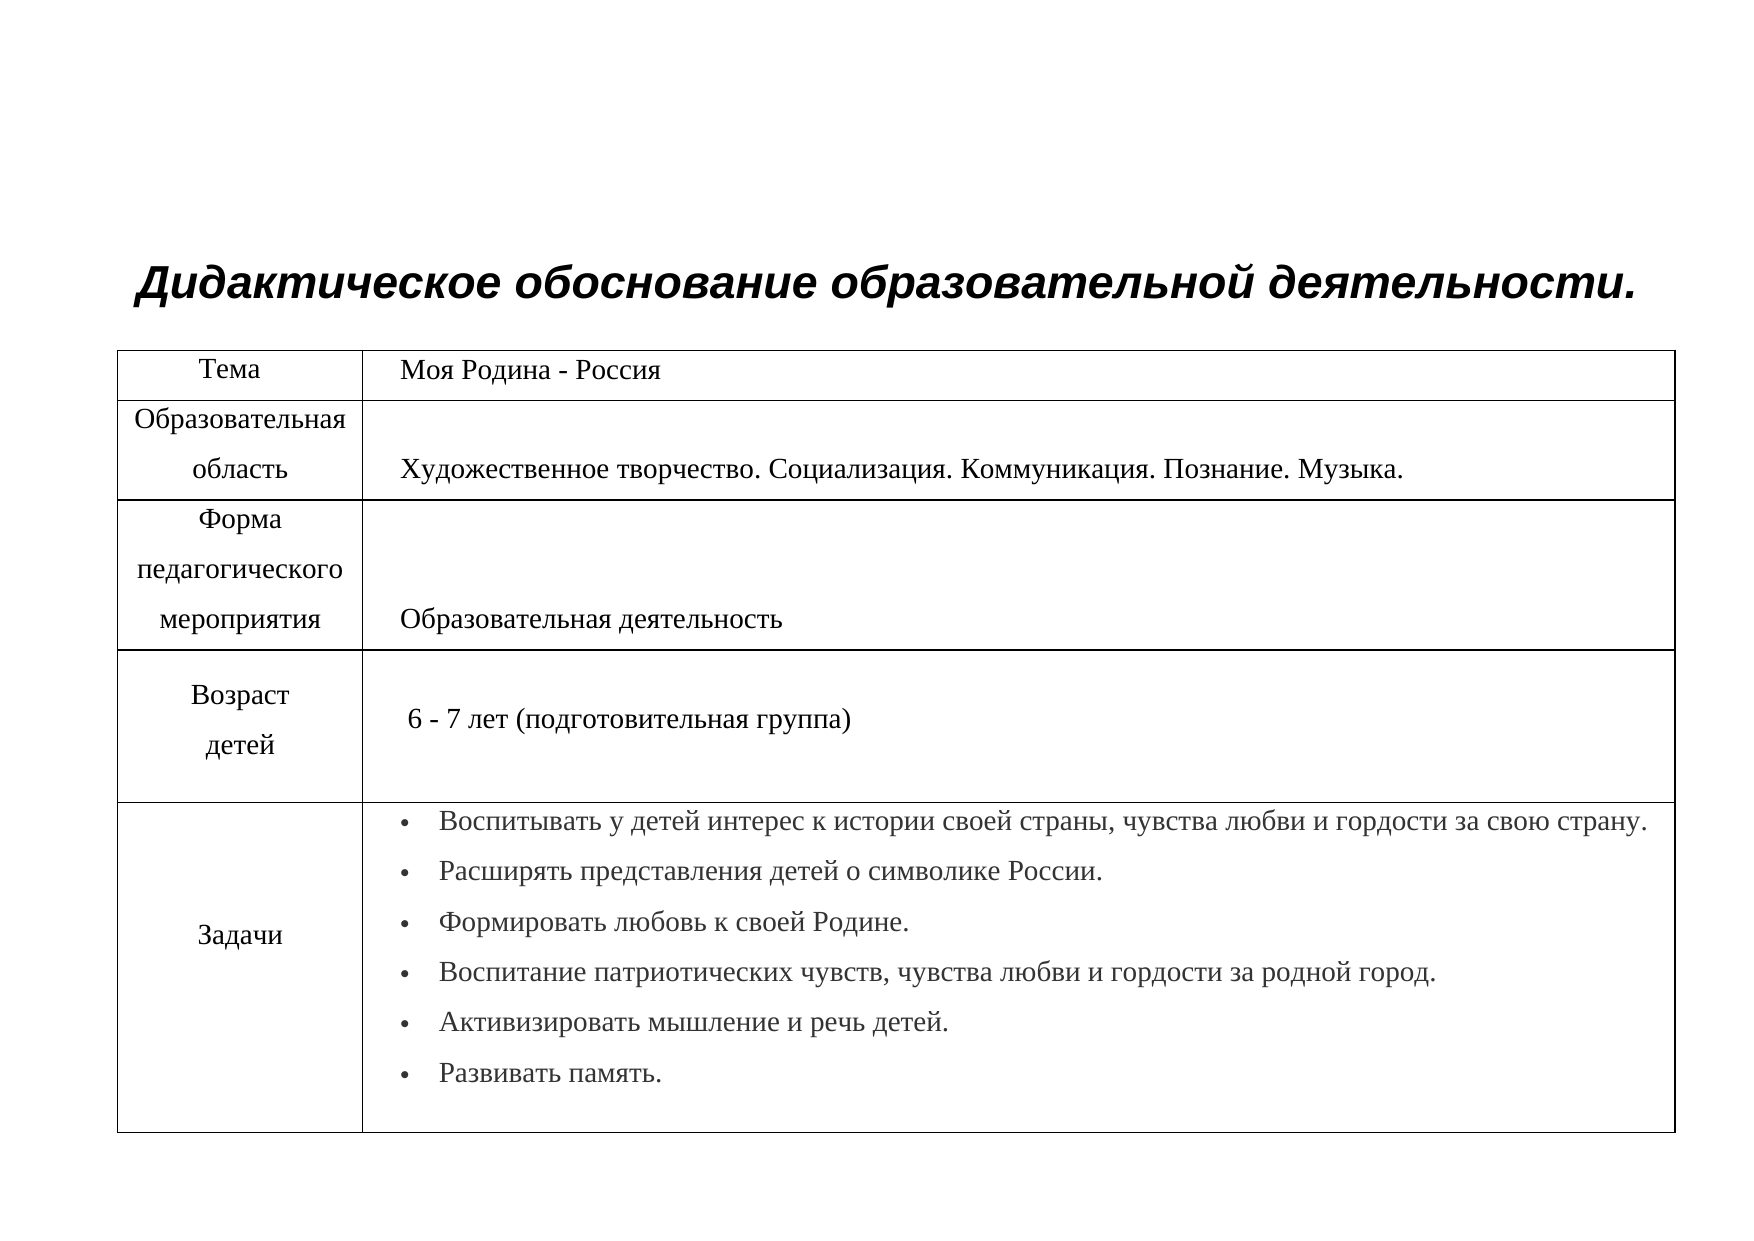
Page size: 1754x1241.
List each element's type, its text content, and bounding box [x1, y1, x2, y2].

table_cell Воспитывать у детей интерес к истории своей страны, чувства любви и гордости за свою страну. Расширять представления детей о символике России. Формировать любовь к своей Родине. Воспитание патриотических чувств, чувства любви и гордости за родной город. Активизировать мышление и речь детей. Развивать память. [363, 803, 1674, 1132]
table_header Тема [118, 351, 362, 399]
table_cell Образовательная область [118, 401, 362, 499]
table_cell Возраст детей [118, 651, 362, 802]
table_cell Задачи [118, 803, 362, 1132]
table_cell Образовательная деятельность [363, 501, 1674, 649]
table_cell Форма педагогического мероприятия [118, 501, 362, 649]
table_cell 6 - 7 лет (подготовительная группа) [363, 651, 1674, 802]
table_header Моя Родина - Россия [363, 351, 1674, 399]
table_cell Художественное творчество. Социализация. Коммуникация. Познание. Музыка. [363, 401, 1674, 499]
